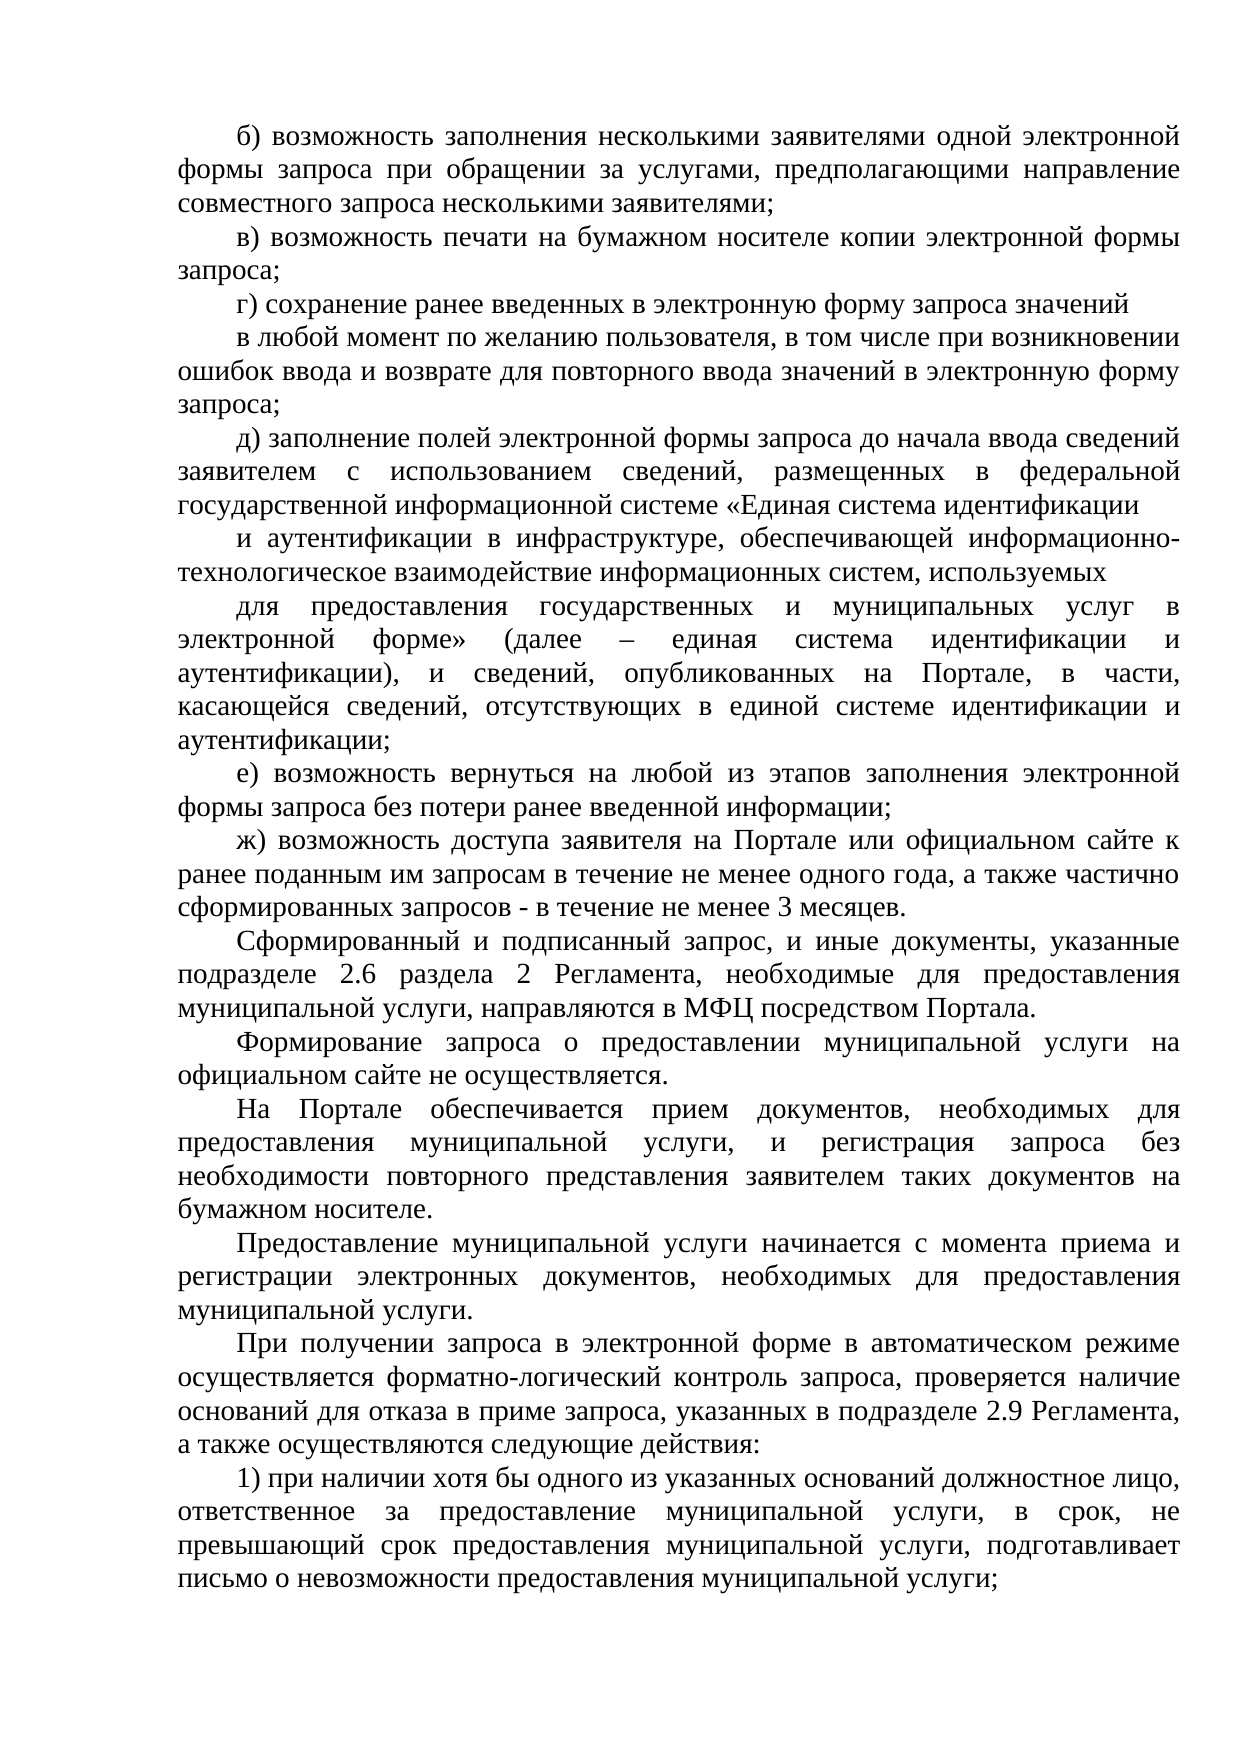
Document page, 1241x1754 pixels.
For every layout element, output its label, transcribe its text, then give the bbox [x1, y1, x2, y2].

text для предоставления государственных и муниципальных услуг в электронной форме» (далее – единая система идентификации и аутентификации), и сведений, опубликованных на Портале, в части, касающейся сведений, отсутствующих в единой системе идентификации и аутентификации; [177, 588, 1181, 755]
text Формирование запроса о предоставлении муниципальной услуги на официальном сайте не осуществляется. [177, 1024, 1181, 1091]
text в любой момент по желанию пользователя, в том числе при возникновении ошибок ввода и возврате для повторного ввода значений в электронную форму запроса; [177, 319, 1181, 420]
text и аутентификации в инфраструктуре, обеспечивающей информационно-технологическое взаимодействие информационных систем, используемых [177, 521, 1181, 588]
text Сформированный и подписанный запрос, и иные документы, указанные подразделе 2.6 раздела 2 Регламента, необходимые для предоставления муниципальной услуги, направляются в МФЦ посредством Портала. [177, 923, 1181, 1024]
text е) возможность вернуться на любой из этапов заполнения электронной формы запроса без потери ранее введенной информации; [177, 755, 1181, 822]
text г) сохранение ранее введенных в электронную форму запроса значений [177, 286, 1181, 319]
text б) возможность заполнения несколькими заявителями одной электронной формы запроса при обращении за услугами, предполагающими направление совместного запроса несколькими заявителями; [177, 118, 1181, 219]
text Предоставление муниципальной услуги начинается с момента приема и регистрации электронных документов, необходимых для предоставления муниципальной услуги. [177, 1225, 1181, 1326]
text д) заполнение полей электронной формы запроса до начала ввода сведений заявителем с использованием сведений, размещенных в федеральной государственной информационной системе «Единая система идентификации [177, 420, 1181, 521]
text 1) при наличии хотя бы одного из указанных оснований должностное лицо, ответственное за предоставление муниципальной услуги, в срок, не превышающий срок предоставления муниципальной услуги, подготавливает письмо о невозможности предоставления муниципальной услуги; [177, 1460, 1181, 1594]
text При получении запроса в электронной форме в автоматическом режиме осуществляется форматно-логический контроль запроса, проверяется наличие оснований для отказа в приме запроса, указанных в подразделе 2.9 Регламента, а также осуществляются следующие действия: [177, 1326, 1181, 1460]
text в) возможность печати на бумажном носителе копии электронной формы запроса; [177, 219, 1181, 286]
text На Портале обеспечивается прием документов, необходимых для предоставления муниципальной услуги, и регистрация запроса без необходимости повторного представления заявителем таких документов на бумажном носителе. [177, 1091, 1181, 1225]
text ж) возможность доступа заявителя на Портале или официальном сайте к ранее поданным им запросам в течение не менее одного года, а также частично сформированных запросов - в течение не менее 3 месяцев. [177, 822, 1181, 923]
